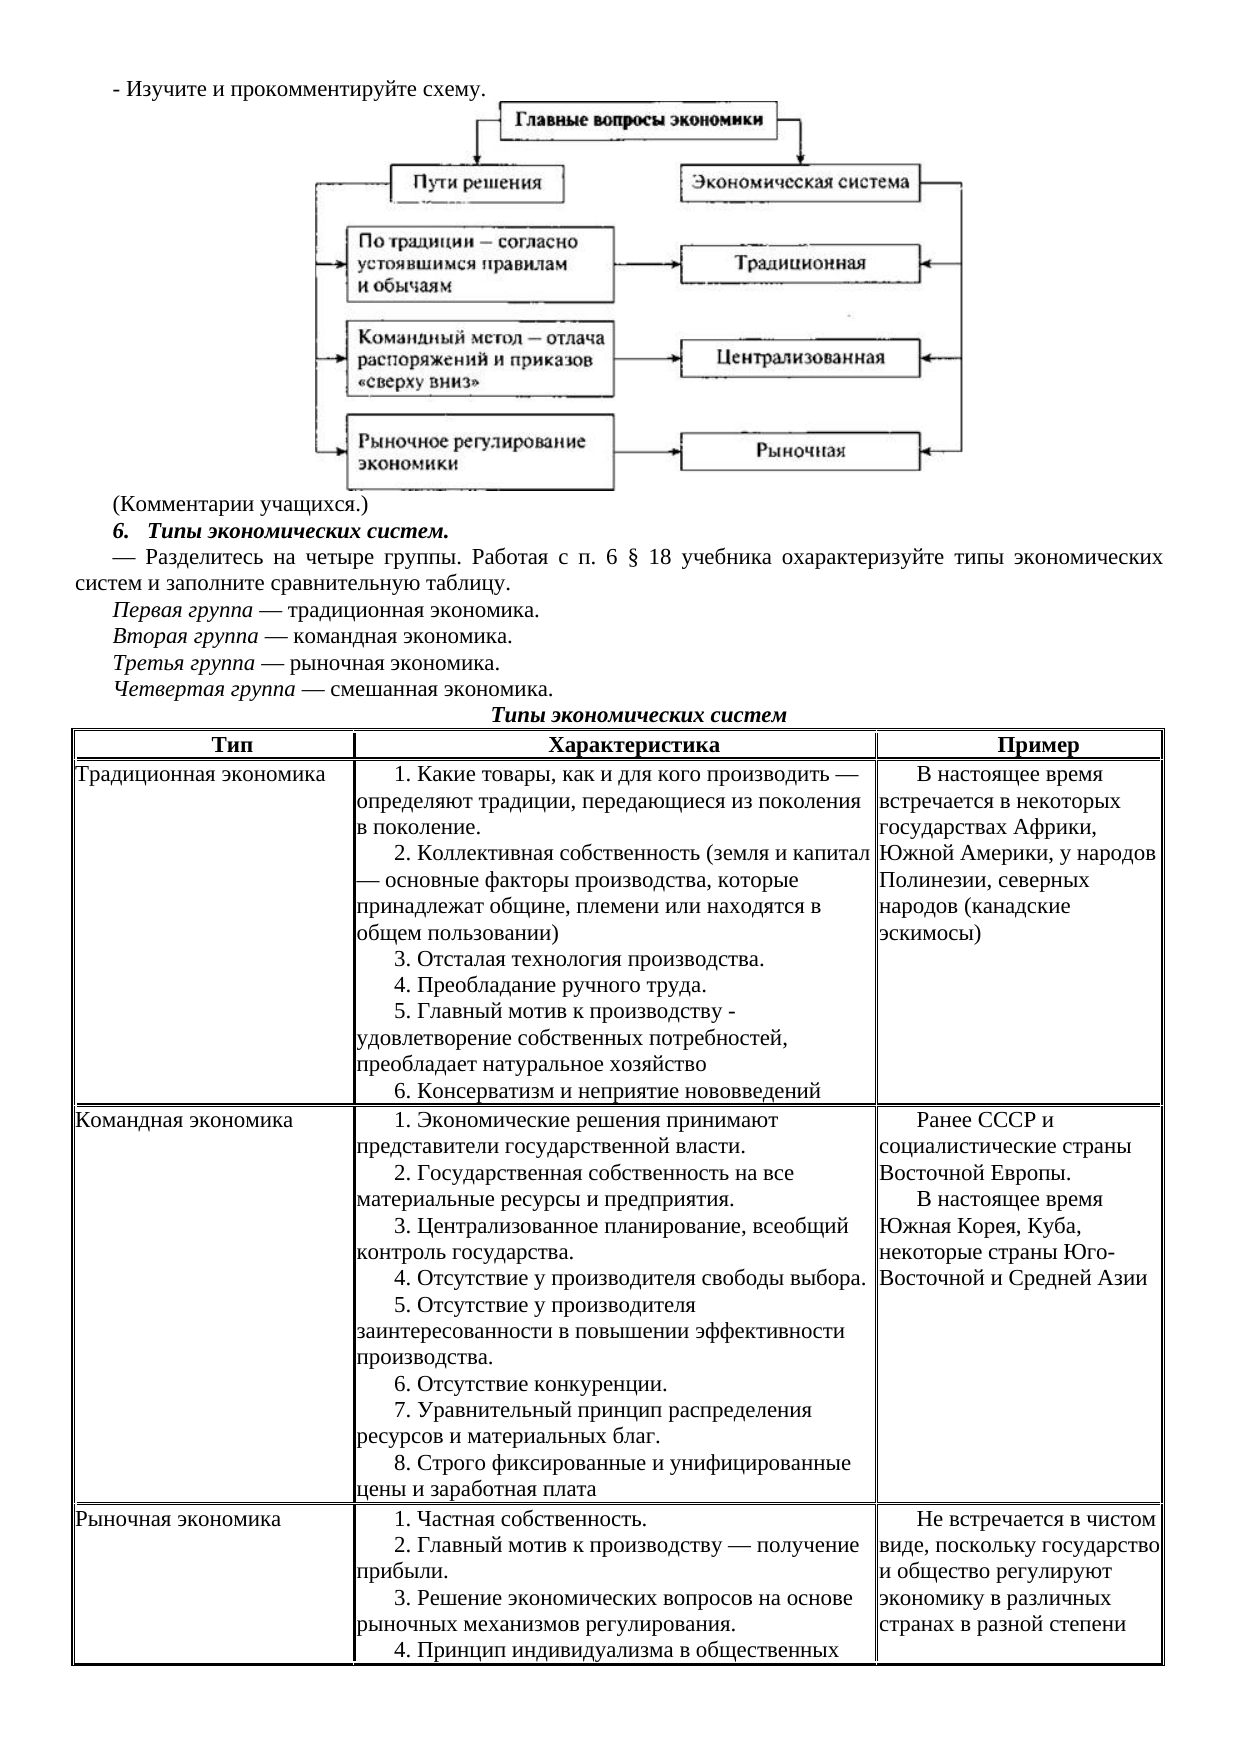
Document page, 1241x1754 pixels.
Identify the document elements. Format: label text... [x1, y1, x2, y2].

text — Разделитесь на четыре группы. Работая с п. 6 § 18 учебника охарактеризуйте типы экономических систем и заполните сравнительную таблицу. [75, 543, 1165, 596]
table_header Характеристика [354, 731, 877, 757]
text (Комментарии учащихся.) [75, 490, 1165, 517]
text Типы экономических систем [75, 701, 1165, 728]
table_cell Традиционная экономика [75, 757, 353, 1103]
table_cell Рыночная экономика [73, 1502, 354, 1663]
table_header Тип [73, 729, 354, 757]
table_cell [877, 1502, 1163, 1663]
text - Изучите и прокомментируйте схему. [75, 75, 1165, 101]
text Четвертая группа — смешанная экономика. [75, 675, 1165, 701]
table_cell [354, 1505, 877, 1663]
text 6. Типы экономических систем. [75, 517, 1165, 543]
picture [315, 101, 963, 491]
text Вторая группа — командная экономика. [75, 622, 1165, 648]
text Третья группа — рыночная экономика. [75, 648, 1165, 675]
table_cell 1. Какие товары, как и для кого производить — определяют традиции, передающиеся из поколения в поколение. 2. Коллективная собственность (земля и капитал — основные факторы производства, которые принадлежат общине, племени или находятся в общем пользовании) 3. Отсталая технология производства. 4. Преобладание ручного труда. 5. Главный мотив к производству - удовлетворение собственных потребностей, преобладает натуральное хозяйство 6. Консерватизм и неприятие нововведений [356, 761, 875, 1103]
table_header Пример [877, 731, 1161, 757]
table_cell В настоящее время встречается в некоторых государствах Африки, Южной Америки, у народов Полинезии, северных народов (канадские эскимосы) [878, 757, 1162, 1103]
text Первая группа — традиционная экономика. [75, 596, 1165, 622]
table_cell Ранее СССР и социалистические страны Восточной Европы. В настоящее время Южная Корея, Куба, некоторые страны Юго-Восточной и Средней Азии [878, 1103, 1162, 1502]
table_cell Командная экономика [75, 1103, 353, 1502]
table_cell 1. Экономические решения принимают представители государственной власти. 2. Государственная собственность на все материальные ресурсы и предприятия. 3. Централизованное планирование, всеобщий контроль государства. 4. Отсутствие у производителя свободы выбора. 5. Отсутствие у производителя заинтересованности в повышении эффективности производства. 6. Отсутствие конкуренции. 7. Уравнительный принцип распределения ресурсов и материальных благ. 8. Строго фиксированные и унифицированные цены и заработная плата [356, 1107, 875, 1502]
